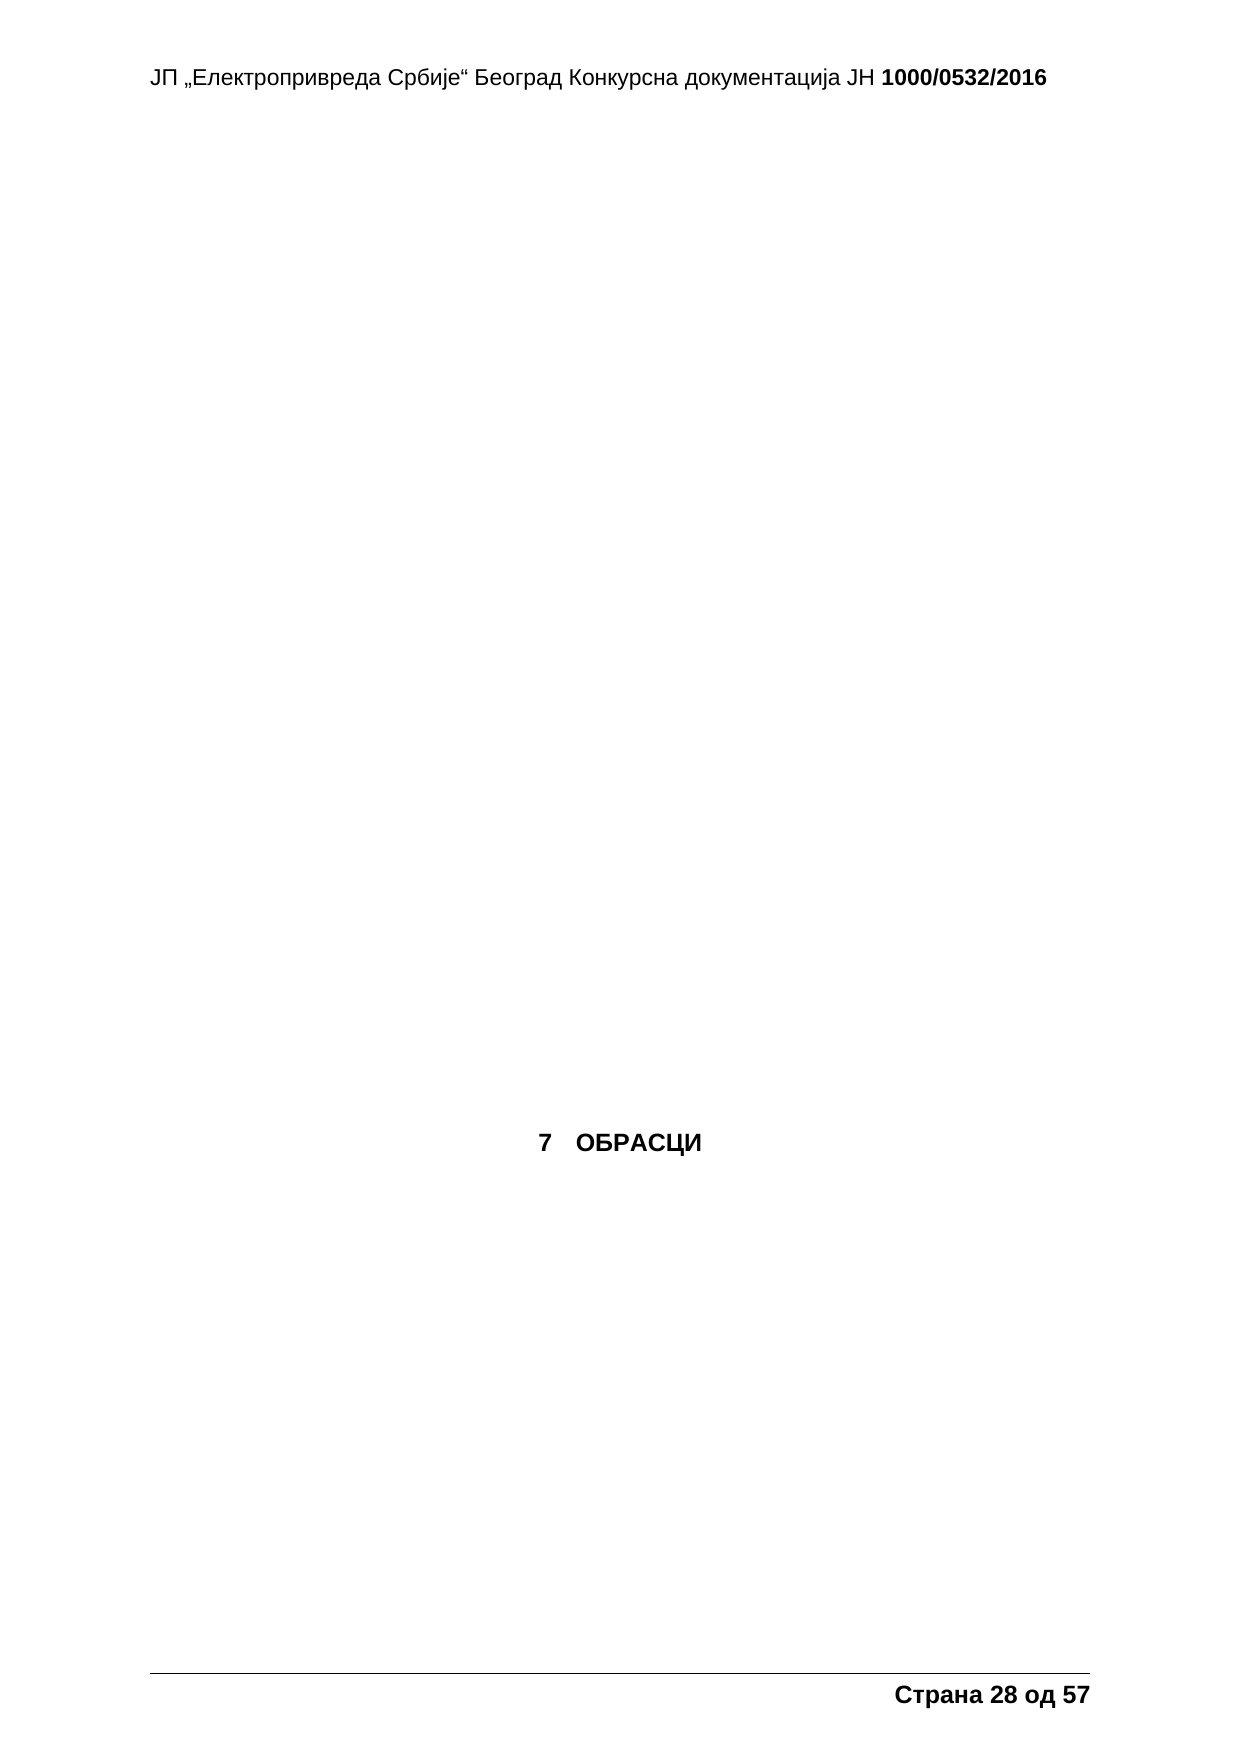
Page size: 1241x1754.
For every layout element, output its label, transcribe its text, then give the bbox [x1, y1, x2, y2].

list ОБРАСЦИ [150, 1127, 1090, 1156]
